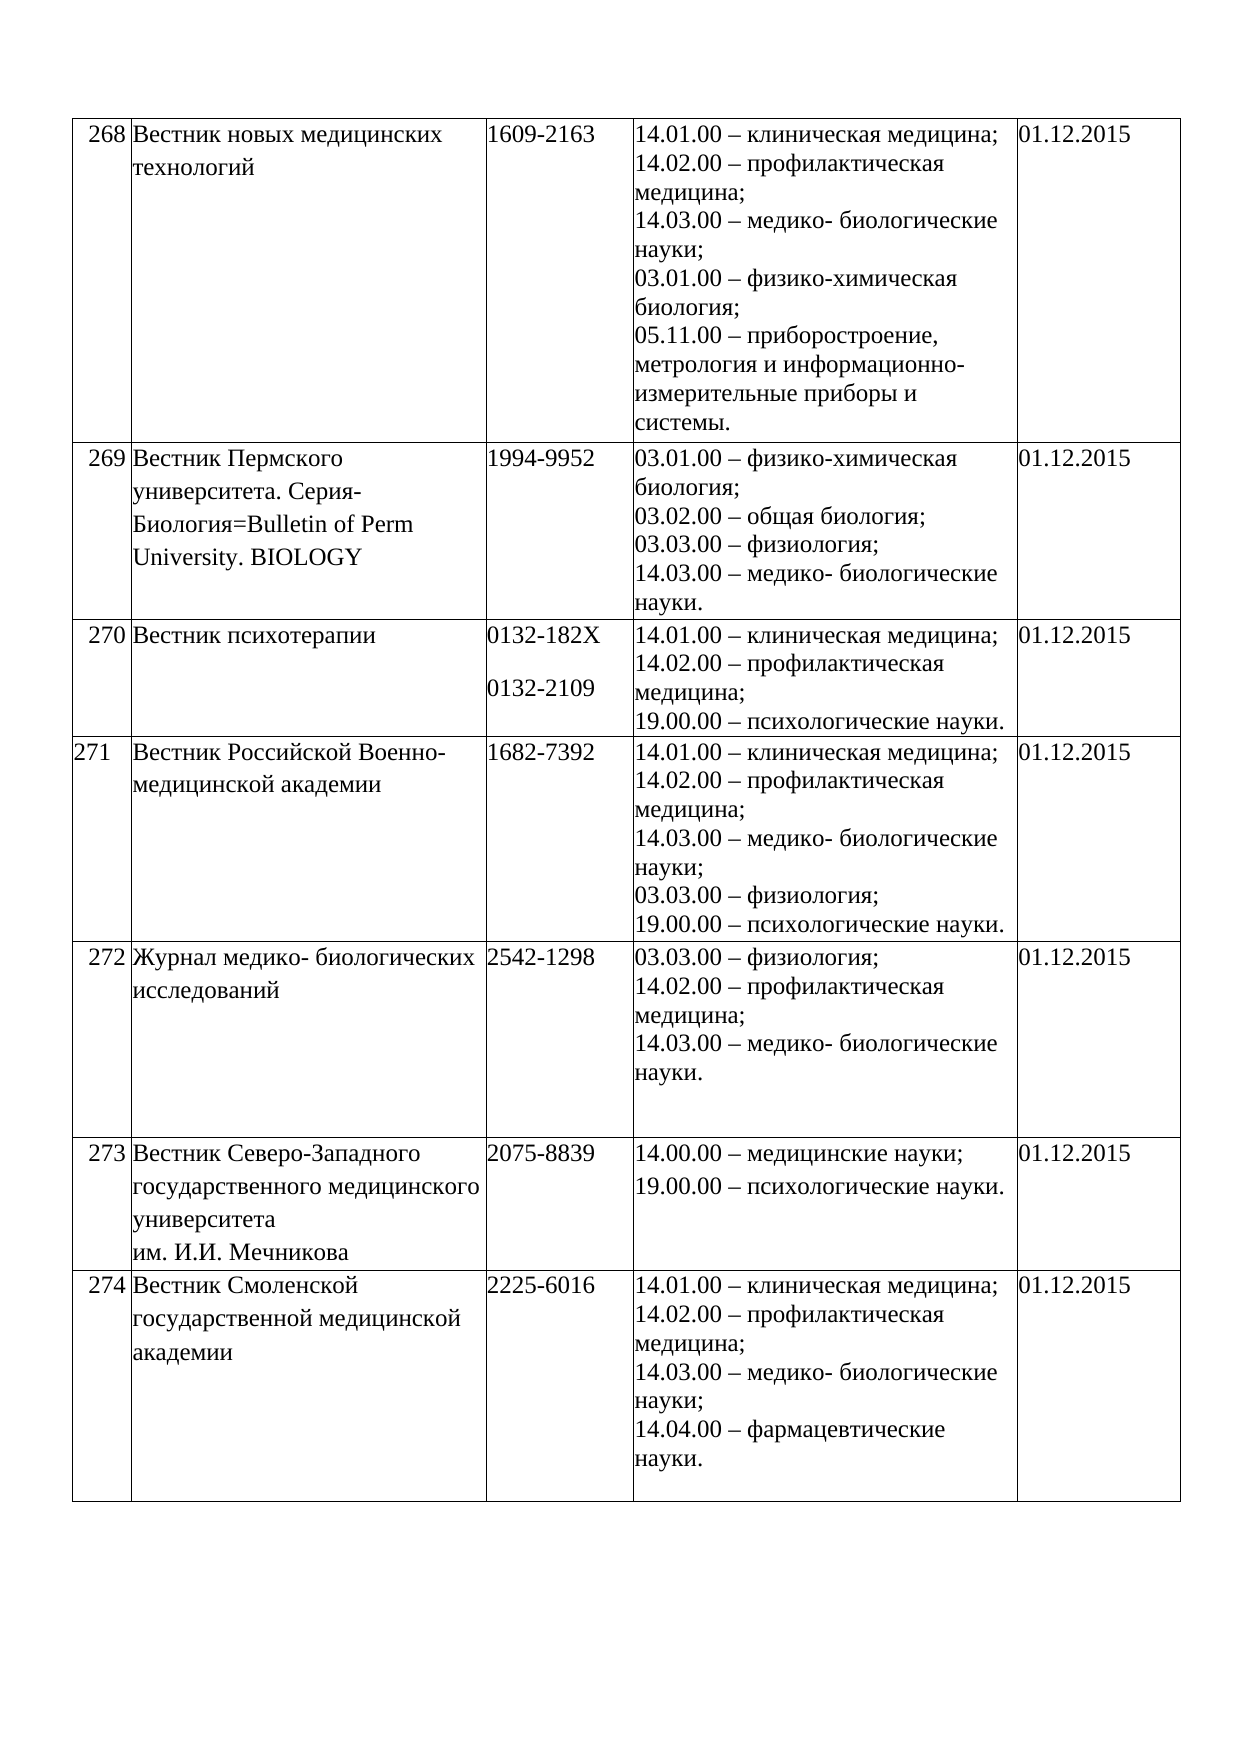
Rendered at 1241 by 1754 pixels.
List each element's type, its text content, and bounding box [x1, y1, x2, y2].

table_cell 270 [73, 620, 131, 736]
table_cell 14.01.00 – клиническая медицина; 14.02.00 – профилактическая медицина; 14.03.00 – медико- биологические науки; 03.03.00 – физиология; 19.00.00 – психологические науки. [634, 737, 1017, 941]
table_cell Журнал медико- биологических исследований [132, 942, 486, 1137]
table_cell 2075-8839 [487, 1138, 633, 1269]
table_cell 1682-7392 [487, 737, 633, 941]
table_cell 274 [73, 1271, 131, 1501]
table_cell 271 [73, 737, 131, 941]
table_cell 1994-9952 [487, 443, 633, 619]
table_cell 01.12.2015 [1018, 1271, 1180, 1501]
table_cell 01.12.2015 [1018, 443, 1180, 619]
table_cell 14.00.00 – медицинские науки; 19.00.00 – психологические науки. [634, 1138, 1017, 1269]
table_cell 1609-2163 [487, 119, 633, 442]
table_cell 268 [73, 119, 131, 442]
table_cell 14.01.00 – клиническая медицина; 14.02.00 – профилактическая медицина; 19.00.00 – психологические науки. [634, 620, 1017, 736]
table_cell 01.12.2015 [1018, 119, 1180, 442]
table_cell 03.01.00 – физико-химическая биология; 03.02.00 – общая биология; 03.03.00 – физиология; 14.03.00 – медико- биологические науки. [634, 443, 1017, 619]
table_cell 0132-182Х 0132-2109 [487, 620, 633, 736]
table_cell 01.12.2015 [1018, 1138, 1180, 1269]
table_cell 14.01.00 – клиническая медицина; 14.02.00 – профилактическая медицина; 14.03.00 – медико- биологические науки; 14.04.00 – фармацевтические науки. [634, 1271, 1017, 1501]
table_cell 14.01.00 – клиническая медицина; 14.02.00 – профилактическая медицина; 14.03.00 – медико- биологические науки; 03.01.00 – физико-химическая биология; 05.11.00 – приборостроение, метрология и информационно- измерительные приборы и системы. [634, 119, 1017, 442]
table_cell 2542-1298 [487, 942, 633, 1137]
table_cell 01.12.2015 [1018, 737, 1180, 941]
table_cell 273 [73, 1138, 131, 1269]
table_cell 2225-6016 [487, 1271, 633, 1501]
table_cell 269 [73, 443, 131, 619]
table_cell Вестник Пермского университета. Серия- Биология=Bulletin of Perm University. BIOLOGY [132, 443, 486, 619]
table_cell Вестник Российской Военно- медицинской академии [132, 737, 486, 941]
table_cell 01.12.2015 [1018, 942, 1180, 1137]
table_cell 272 [73, 942, 131, 1137]
table_cell 01.12.2015 [1018, 620, 1180, 736]
table_cell Вестник Северо-Западного государственного медицинского университета им. И.И. Мечникова [132, 1138, 486, 1269]
table_cell Вестник психотерапии [132, 620, 486, 736]
table_cell 03.03.00 – физиология; 14.02.00 – профилактическая медицина; 14.03.00 – медико- биологические науки. [634, 942, 1017, 1137]
table_cell Вестник новых медицинских технологий [132, 119, 486, 442]
table_cell Вестник Смоленской государственной медицинской академии [132, 1271, 486, 1501]
